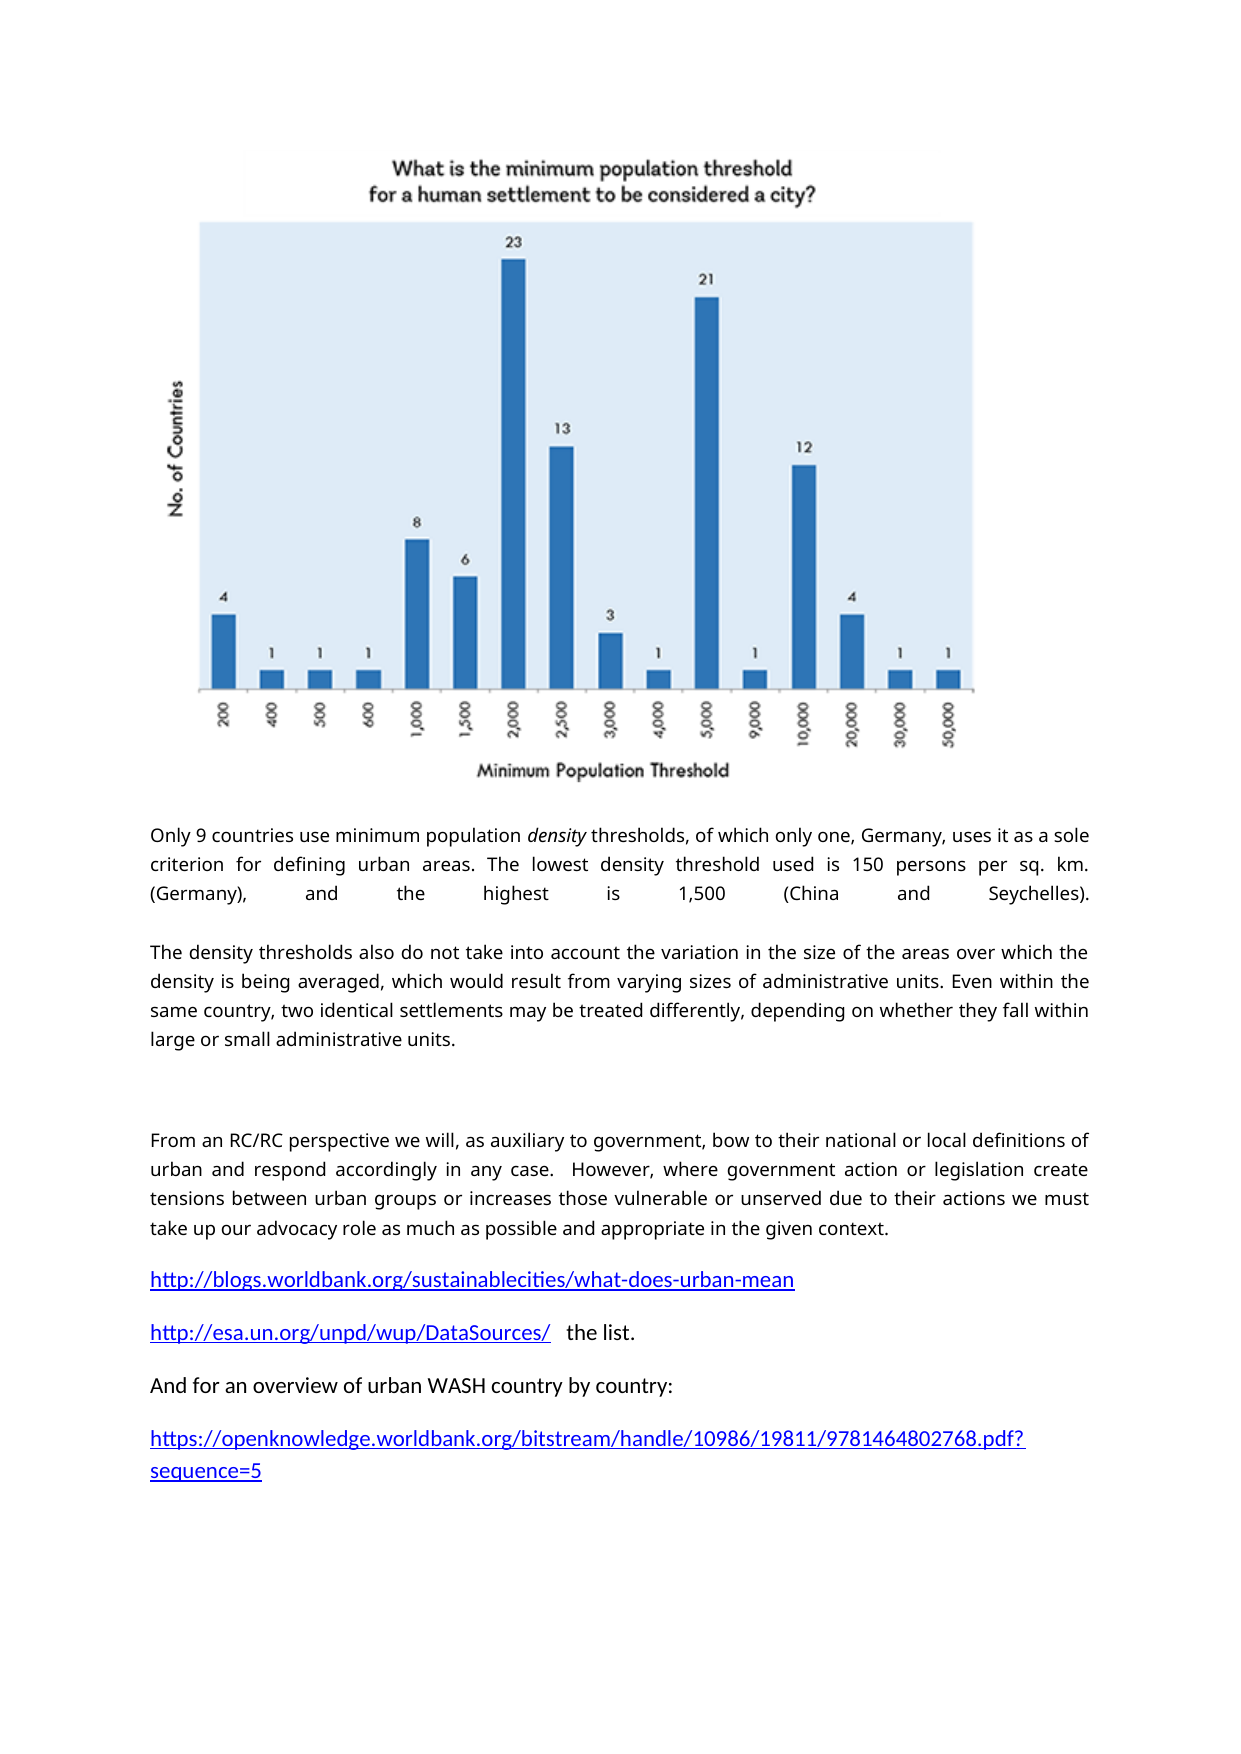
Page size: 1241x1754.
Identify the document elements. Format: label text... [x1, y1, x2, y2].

text http://esa.un.org/unpd/wup/DataSources/ the list. [150, 1318, 1090, 1346]
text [150, 150, 1090, 1052]
text https://openknowledge.worldbank.org/bitstream/handle/10986/19811/9781464802768.pdf?sequence=5 [150, 1424, 1090, 1484]
picture [150, 150, 994, 789]
text From an RC/RC perspective we will, as auxiliary to government, bow to their national or local definitions of urban and respond accordingly in any case. However, where government action or legislation create tensions between urban groups or increases those vulnerable or unserved due to their actions we must take up our advocacy role as much as possible and appropriate in the given context. [150, 1127, 1090, 1240]
text And for an overview of urban WASH country by country: [150, 1371, 1090, 1399]
text http://blogs.worldbank.org/sustainablecities/what-does-urban-mean [150, 1265, 1090, 1293]
